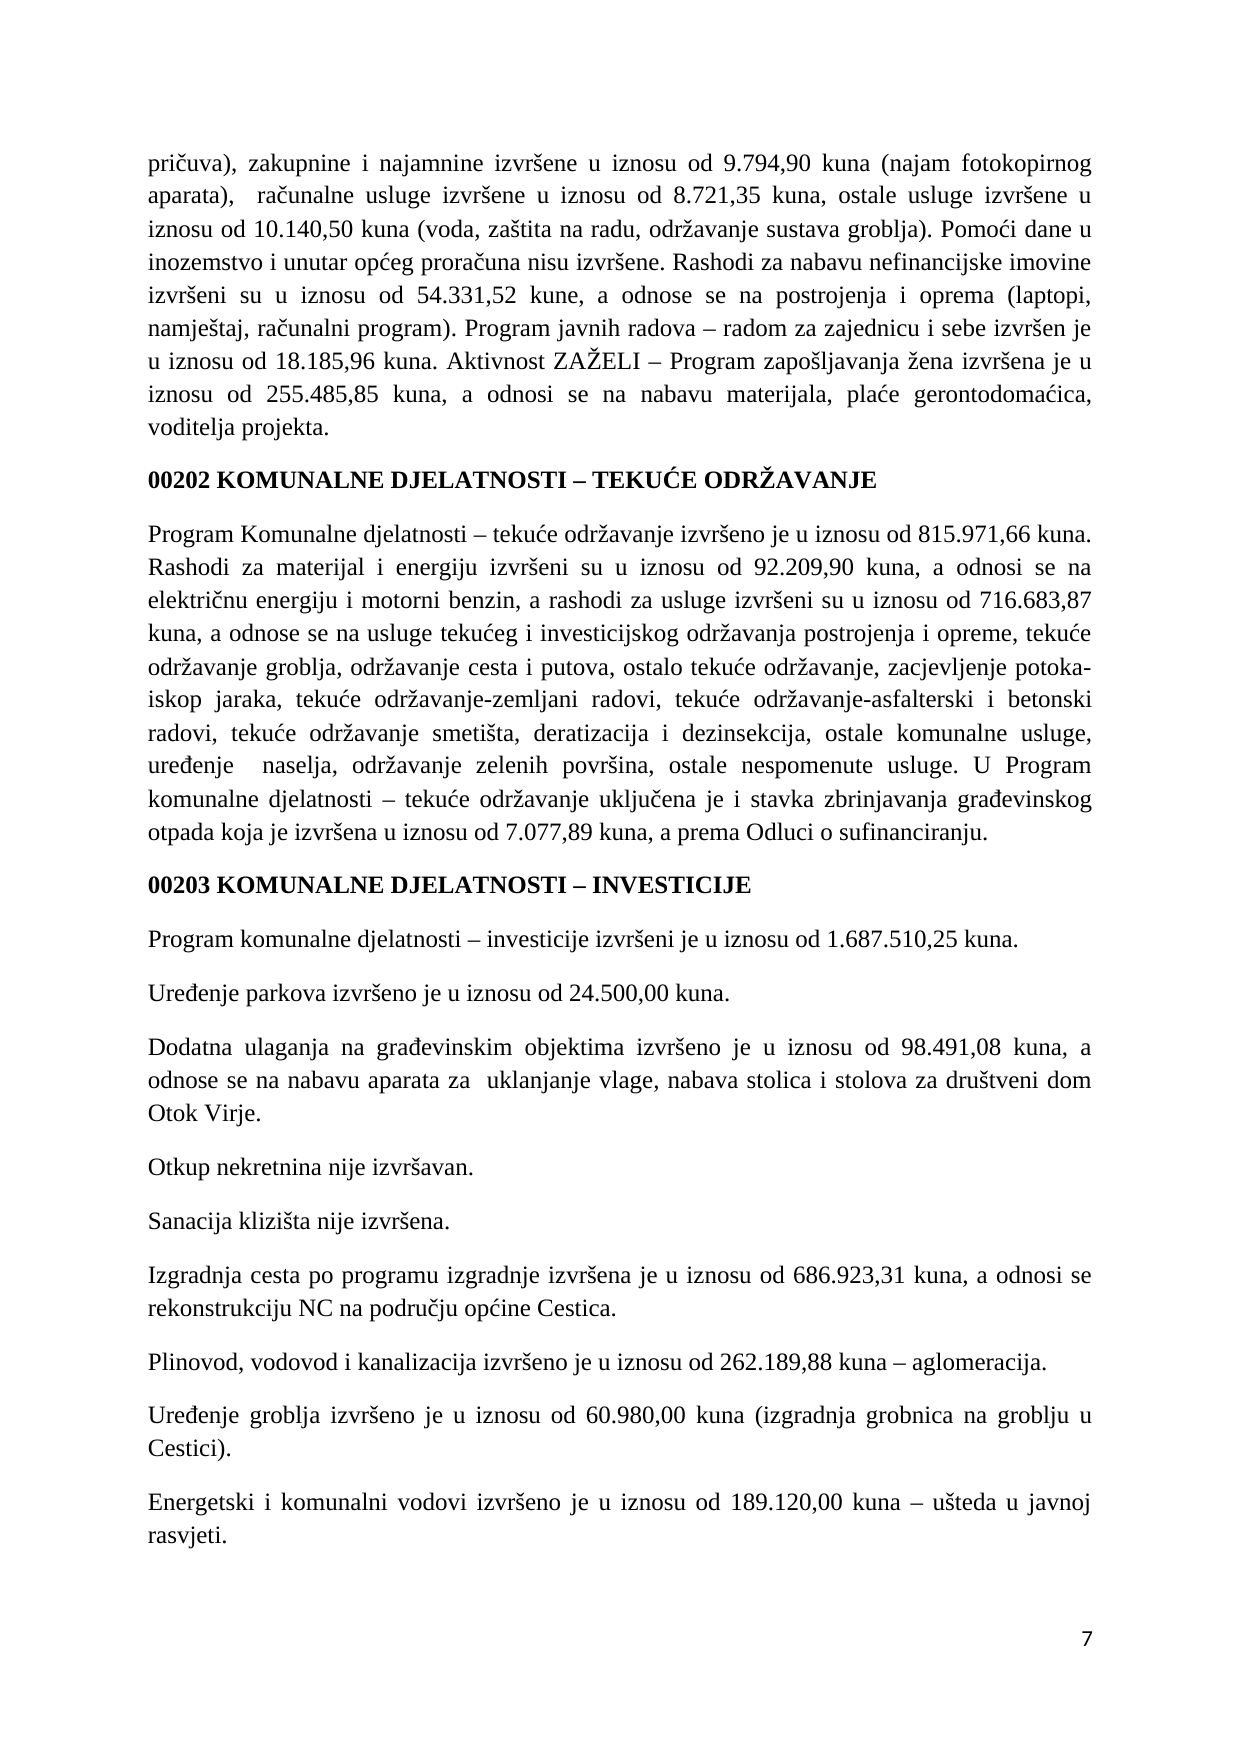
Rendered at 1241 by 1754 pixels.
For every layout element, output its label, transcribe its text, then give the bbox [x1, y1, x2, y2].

text Program komunalne djelatnosti – investicije izvršeni je u iznosu od 1.687.510,25 kuna. [148, 924, 1093, 953]
text Otkup nekretnina nije izvršavan. [148, 1152, 1093, 1181]
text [148, 148, 1093, 441]
text Dodatna ulaganja na građevinskim objektima izvršeno je u iznosu od 98.491,08 kuna, a odnose se na nabavu aparata za uklanjanje vlage, nabava stolica i stolova za društveni dom Otok Virje. [148, 1032, 1093, 1127]
text Izgradnja cesta po programu izgradnje izvršena je u iznosu od 686.923,31 kuna, a odnosi se rekonstrukciju NC na području općine Cestica. [148, 1260, 1093, 1321]
text Sanacija klizišta nije izvršena. [148, 1206, 1093, 1234]
text Uređenje groblja izvršeno je u iznosu od 60.980,00 kuna (izgradnja grobnica na groblju u Cestici). [148, 1400, 1093, 1462]
text Plinovod, vodovod i kanalizacija izvršeno je u iznosu od 262.189,88 kuna – aglomeracija. [148, 1347, 1093, 1375]
text 00202 KOMUNALNE DJELATNOSTI – TEKUĆE ODRŽAVANJE [148, 466, 1093, 494]
text 00203 KOMUNALNE DJELATNOSTI – INVESTICIJE [148, 871, 1093, 899]
text Program Komunalne djelatnosti – tekuće održavanje izvršeno je u iznosu od 815.971,66 kuna. Rashodi za materijal i energiju izvršeni su u iznosu od 92.209,90 kuna, a odnosi se na električnu energiju i motorni benzin, a rashodi za usluge izvršeni su u iznosu od 716.683,87 kuna, a odnose se na usluge tekućeg i investicijskog održavanja postrojenja i opreme, tekuće održavanje groblja, održavanje cesta i putova, ostalo tekuće održavanje, zacjevljenje potoka-iskop jaraka, tekuće održavanje-zemljani radovi, tekuće održavanje-asfalterski i betonski radovi, tekuće održavanje smetišta, deratizacija i dezinsekcija, ostale komunalne usluge, uređenje naselja, održavanje zelenih površina, ostale nespomenute usluge. U Program komunalne djelatnosti – tekuće održavanje uključena je i stavka zbrinjavanja građevinskog otpada koja je izvršena u iznosu od 7.077,89 kuna, a prema Odluci o sufinanciranju. [148, 519, 1093, 845]
text Uređenje parkova izvršeno je u iznosu od 24.500,00 kuna. [148, 978, 1093, 1007]
text Energetski i komunalni vodovi izvršeno je u iznosu od 189.120,00 kuna – ušteda u javnoj rasvjeti. [148, 1487, 1093, 1549]
